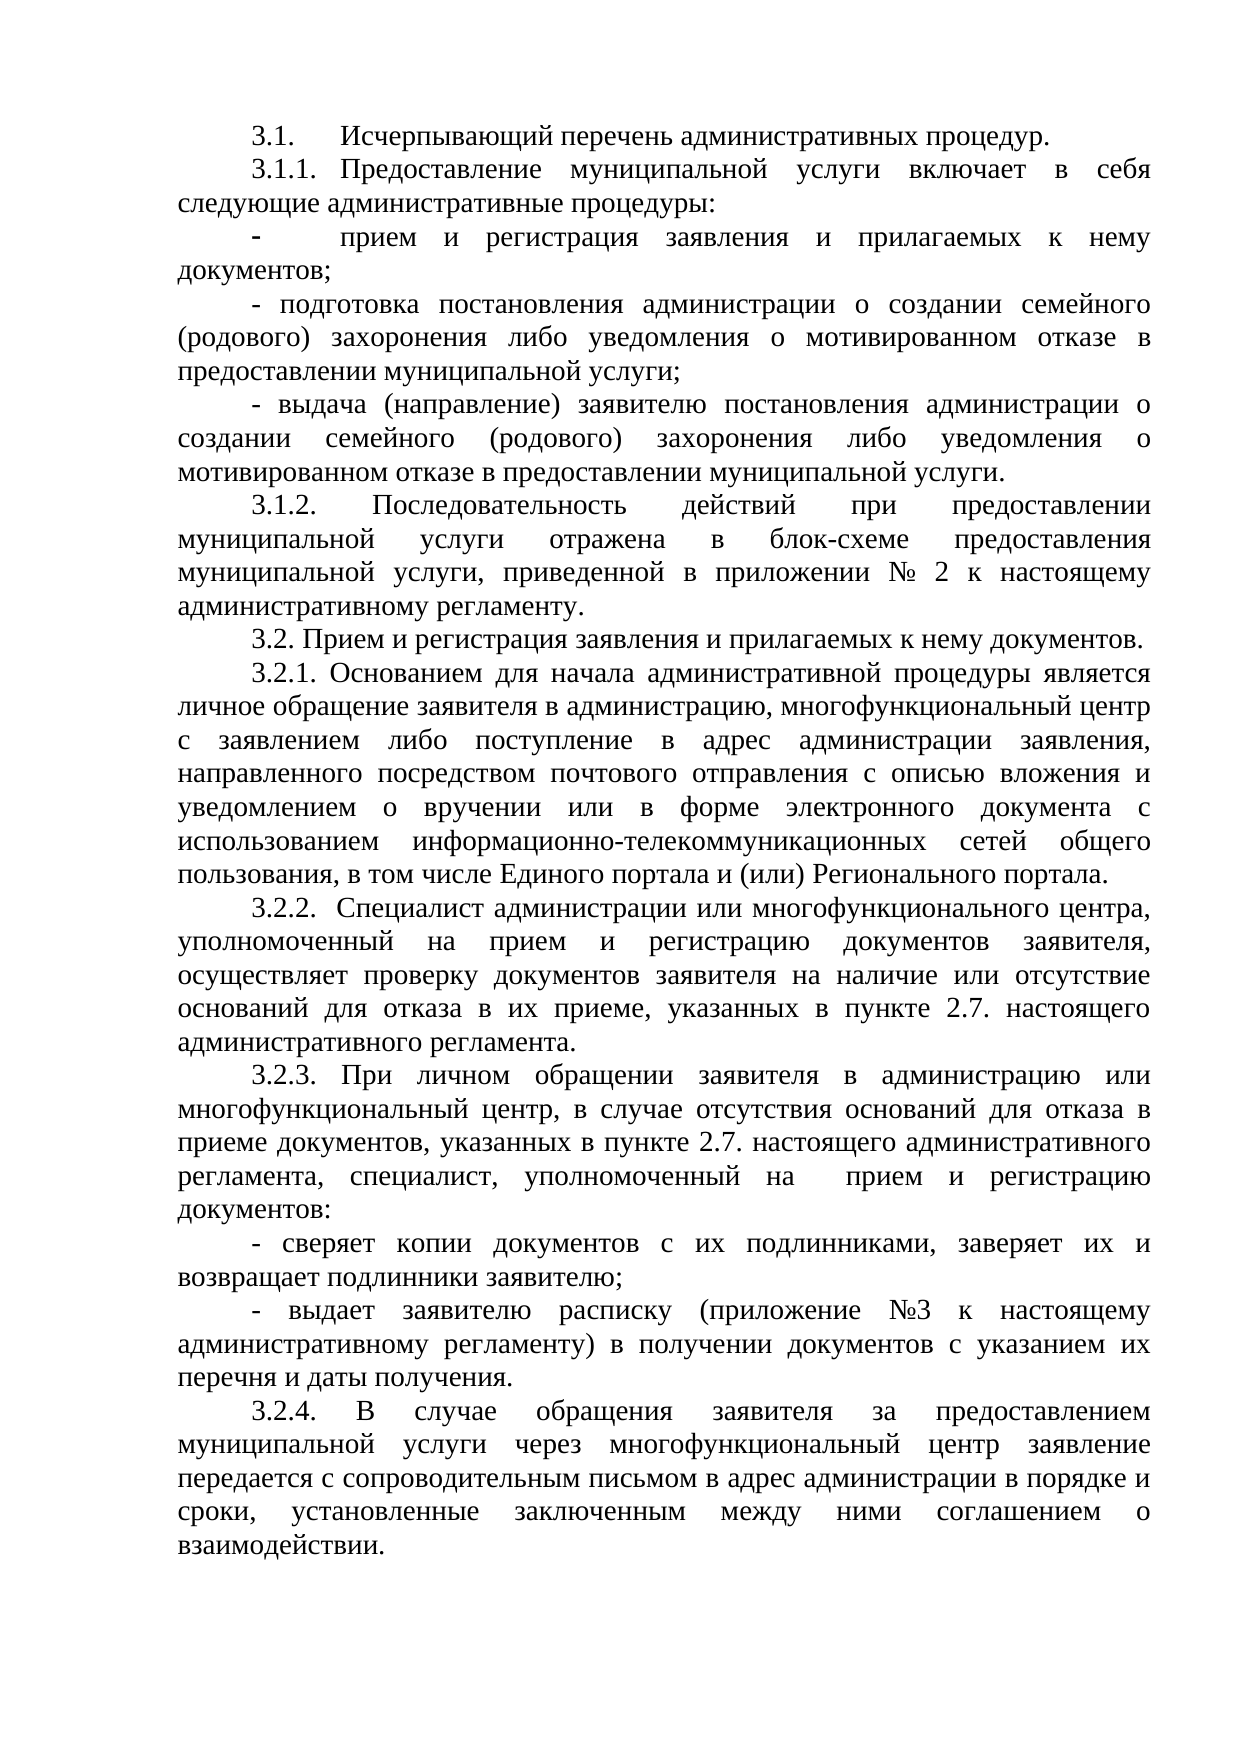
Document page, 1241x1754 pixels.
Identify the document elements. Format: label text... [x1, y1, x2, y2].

text 3.2.1. Основанием для начала административной процедуры является личное обращение заявителя в администрацию, многофункциональный центр с заявлением либо поступление в адрес администрации заявления, направленного посредством почтового отправления с описью вложения и уведомлением о вручении или в форме электронного документа с использованием информационно-телекоммуникационных сетей общего пользования, в том числе Единого портала и (или) Регионального портала. [177, 655, 1152, 890]
list Предоставление муниципальной услуги включает в себя следующие административные процедуры: [177, 152, 1152, 219]
text 3.1.2. Последовательность действий при предоставлении муниципальной услуги отражена в блок-схеме предоставления муниципальной услуги, приведенной в приложении № 2 к настоящему административному регламенту. [177, 487, 1152, 621]
text - подготовка постановления администрации о создании семейного (родового) захоронения либо уведомления о мотивированном отказе в предоставлении муниципальной услуги; [177, 286, 1152, 387]
list Исчерпывающий перечень административных процедур. [177, 118, 1152, 152]
text - выдача (направление) заявителю постановления администрации о создании семейного (родового) захоронения либо уведомления о мотивированном отказе в предоставлении муниципальной услуги. [177, 387, 1152, 487]
list прием и регистрация заявления и прилагаемых к нему документов; [177, 219, 1152, 286]
text - сверяет копии документов с их подлинниками, заверяет их и возвращает подлинники заявителю; [177, 1225, 1152, 1292]
text 3.2.2. Специалист администрации или многофункционального центра, уполномоченный на прием и регистрацию документов заявителя, осуществляет проверку документов заявителя на наличие или отсутствие оснований для отказа в их приеме, указанных в пункте 2.7. настоящего административного регламента. [177, 890, 1152, 1057]
text 3.2. Прием и регистрация заявления и прилагаемых к нему документов. [177, 621, 1152, 655]
text 3.2.3. При личном обращении заявителя в администрацию или многофункциональный центр, в случае отсутствия оснований для отказа в приеме документов, указанных в пункте 2.7. настоящего административного регламента, специалист, уполномоченный на прием и регистрацию документов: [177, 1057, 1152, 1225]
text - выдает заявителю расписку (приложение №3 к настоящему административному регламенту) в получении документов с указанием их перечня и даты получения. [177, 1292, 1152, 1393]
text 3.2.4. В случае обращения заявителя за предоставлением муниципальной услуги через многофункциональный центр заявление передается с сопроводительным письмом в адрес администрации в порядке и сроки, установленные заключенным между ними соглашением о взаимодействии. [177, 1393, 1152, 1561]
